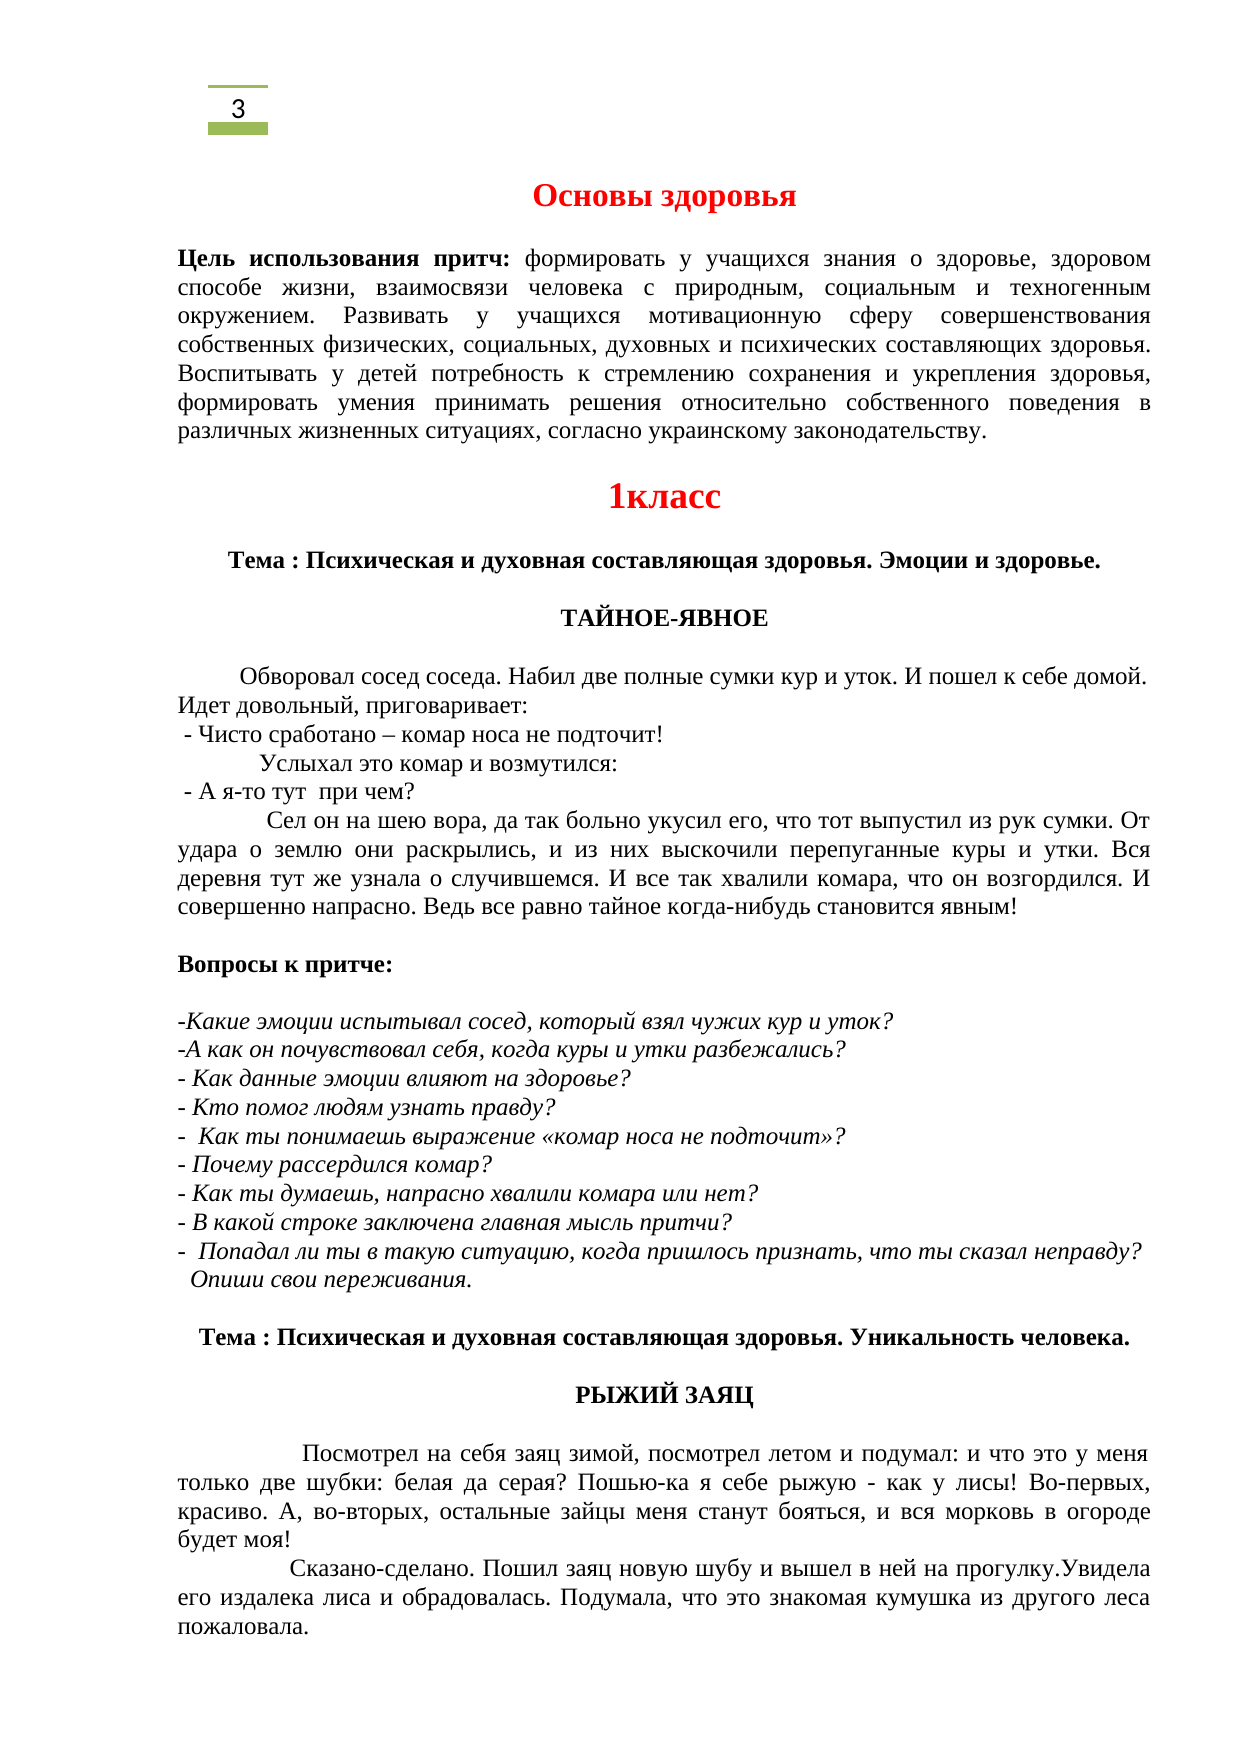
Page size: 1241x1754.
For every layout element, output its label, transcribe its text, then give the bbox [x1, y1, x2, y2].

text - В какой строке заключена главная мысль притчи? [177, 1207, 1152, 1236]
text - А я-то тут при чем? [177, 776, 1152, 805]
text Сел он на шею вора, да так больно укусил его, что тот выпустил из рук сумки. От удара о землю они раскрылись, и из них выскочили перепуганные куры и утки. Вся деревня тут же узнала о случившемся. И все так хвалили комара, что он возгордился. И совершенно напрасно. Ведь все равно тайное когда-нибудь становится явным! [177, 805, 1152, 920]
text Услыхал это комар и возмутился: [177, 748, 1152, 776]
text РЫЖИЙ ЗАЯЦ [177, 1380, 1152, 1409]
text Вопросы к притче: [177, 949, 1152, 978]
text 1класс [177, 473, 1152, 516]
text Цель использования притч: формировать у учащихся знания о здоровье, здоровом способе жизни, взаимосвязи человека с природным, социальным и техногенным окружением. Развивать у учащихся мотивационную сферу совершенствования собственных физических, социальных, духовных и психических составляющих здоровья. Воспитывать у детей потребность к стремлению сохранения и укрепления здоровья, формировать умения принимать решения относительно собственного поведения в различных жизненных ситуациях, согласно украинскому законодательству. [177, 243, 1152, 444]
text Опиши свои переживания. [177, 1264, 1152, 1293]
text -А как он почувствовал себя, когда куры и утки разбежались? [177, 1034, 1152, 1063]
text ТАЙНОЕ-ЯВНОЕ [177, 603, 1152, 632]
text Тема : Психическая и духовная составляющая здоровья. Уникальность человека. [177, 1322, 1152, 1351]
text -Какие эмоции испытывал сосед, который взял чужих кур и уток? [177, 1006, 1152, 1034]
text Посмотрел на себя заяц зимой, посмотрел летом и подумал: и что это у меня только две шубки: белая да серая? Пошью-ка я себе рыжую - как у лисы! Во-первых, красиво. А, во-вторых, остальные зайцы меня станут бояться, и вся морковь в огороде будет моя! [177, 1438, 1152, 1553]
text Основы здоровья [177, 175, 1152, 214]
text - Почему рассердился комар? [177, 1149, 1152, 1178]
text Тема : Психическая и духовная составляющая здоровья. Эмоции и здоровье. [177, 546, 1152, 574]
text - Как ты думаешь, напрасно хвалили комара или нет? [177, 1178, 1152, 1207]
text - Как ты понимаешь выражение «комар носа не подточит»? [177, 1121, 1152, 1149]
text - Как данные эмоции влияют на здоровье? [177, 1063, 1152, 1092]
text - Чисто сработано – комар носа не подточит! [177, 719, 1152, 748]
text Обворовал сосед соседа. Набил две полные сумки кур и уток. И пошел к себе домой. Идет довольный, приговаривает: [177, 661, 1152, 719]
text - Кто помог людям узнать правду? [177, 1092, 1152, 1121]
text Сказано-сделано. Пошил заяц новую шубу и вышел в ней на прогулку.Увидела его издалека лиса и обрадовалась. Подумала, что это знакомая кумушка из другого леса пожаловала. [177, 1553, 1152, 1639]
text - Попадал ли ты в такую ситуацию, когда пришлось признать, что ты сказал неправду? [177, 1236, 1152, 1264]
